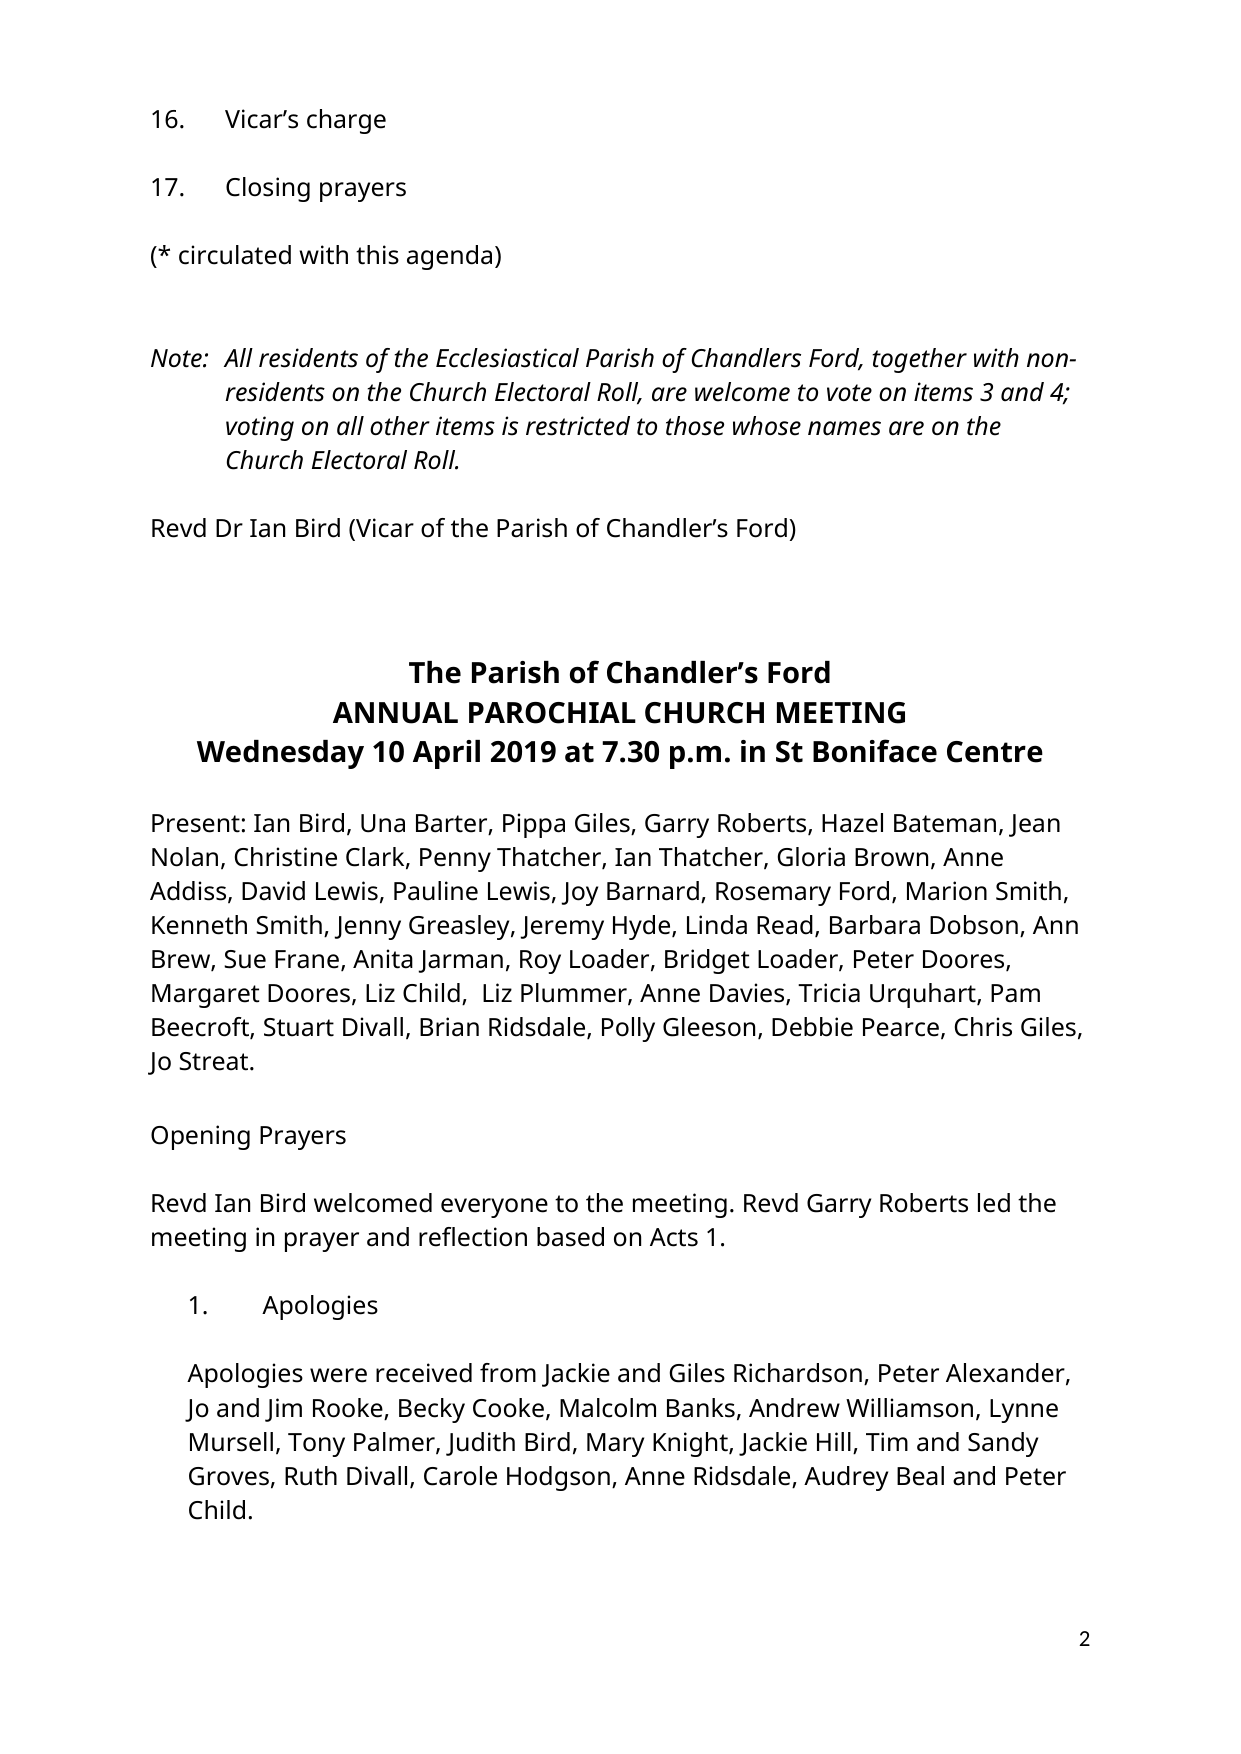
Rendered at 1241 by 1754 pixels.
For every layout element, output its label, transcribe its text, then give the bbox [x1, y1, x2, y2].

text 17. Closing prayers [150, 170, 1090, 204]
text Revd Ian Bird welcomed everyone to the meeting. Revd Garry Roberts led the meeting in prayer and reflection based on Acts 1. [150, 1186, 1090, 1254]
text Apologies were received from Jackie and Giles Richardson, Peter Alexander, Jo and Jim Rooke, Becky Cooke, Malcolm Banks, Andrew Williamson, Lynne Mursell, Tony Palmer, Judith Bird, Mary Knight, Jackie Hill, Tim and Sandy Groves, Ruth Divall, Carole Hodgson, Anne Ridsdale, Audrey Beal and Peter Child. [187, 1356, 1090, 1526]
text 16. Vicar’s charge [150, 102, 1115, 136]
text The Parish of Chandler’s Ford [150, 652, 1090, 692]
text Revd Dr Ian Bird (Vicar of the Parish of Chandler’s Ford) [150, 511, 1090, 544]
text ANNUAL PAROCHIAL CHURCH MEETING [150, 692, 1090, 732]
text Note: All residents of the Ecclesiastical Parish of Chandlers Ford, together with non-residents on the Church Electoral Roll, are welcome to vote on items 3 and 4; voting on all other items is restricted to those whose names are on the Church Electoral Roll. [150, 340, 1090, 476]
text Opening Prayers [150, 1118, 1090, 1152]
list Apologies [187, 1288, 1090, 1322]
text Present: Ian Bird, Una Barter, Pippa Giles, Garry Roberts, Hazel Bateman, Jean Nolan, Christine Clark, Penny Thatcher, Ian Thatcher, Gloria Brown, Anne Addiss, David Lewis, Pauline Lewis, Joy Barnard, Rosemary Ford, Marion Smith, Kenneth Smith, Jenny Greasley, Jeremy Hyde, Linda Read, Barbara Dobson, Ann Brew, Sue Frane, Anita Jarman, Roy Loader, Bridget Loader, Peter Doores, Margaret Doores, Liz Child, Liz Plummer, Anne Davies, Tricia Urquhart, Pam Beecroft, Stuart Divall, Brian Ridsdale, Polly Gleeson, Debbie Pearce, Chris Giles, Jo Streat. [150, 806, 1090, 1078]
text Wednesday 10 April 2019 at 7.30 p.m. in St Boniface Centre [150, 732, 1090, 771]
text (* circulated with this agenda) [150, 238, 1090, 272]
